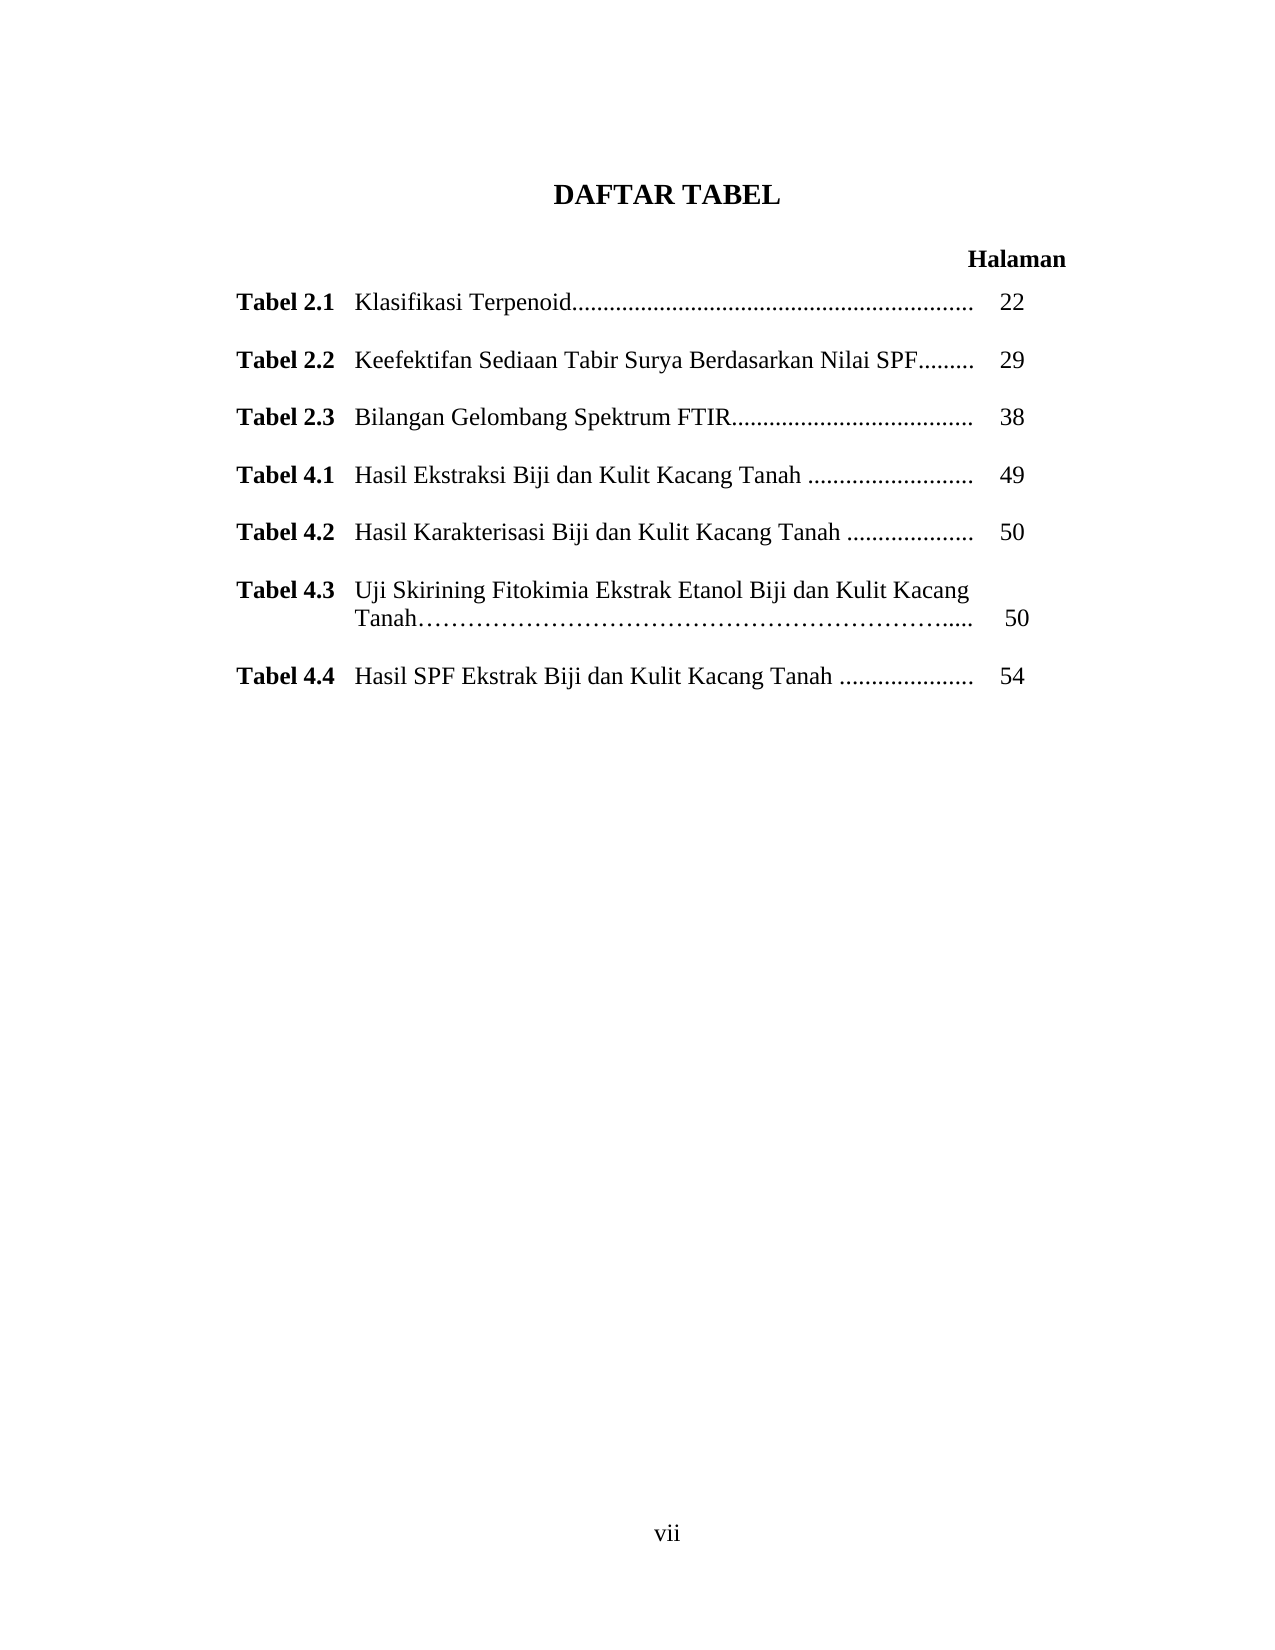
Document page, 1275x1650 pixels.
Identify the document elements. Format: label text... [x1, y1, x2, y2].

text Tabel 2.2 Keefektifan Sediaan Tabir Surya Berdasarkan Nilai SPF 29 [236, 345, 1098, 373]
text Tabel 4.1 Hasil Ekstraksi Biji dan Kulit Kacang Tanah 49 [236, 460, 1098, 488]
text Tabel 4.4 Hasil SPF Ekstrak Biji dan Kulit Kacang Tanah 54 [236, 661, 1098, 690]
text Tabel 2.1 Klasifikasi Terpenoid 22 [236, 287, 1098, 316]
text Halaman [236, 244, 1098, 273]
text Tabel 4.3 Uji Skirining Fitokimia Ekstrak Etanol Biji dan Kulit Kacang Tanah………………………………………………………..... 50 [236, 575, 1098, 632]
text Tabel 4.2 Hasil Karakterisasi Biji dan Kulit Kacang Tanah 50 [236, 517, 1098, 546]
text Tabel 2.3 Bilangan Gelombang Spektrum FTIR 38 [236, 402, 1098, 431]
text DAFTAR TABEL [236, 177, 1098, 211]
